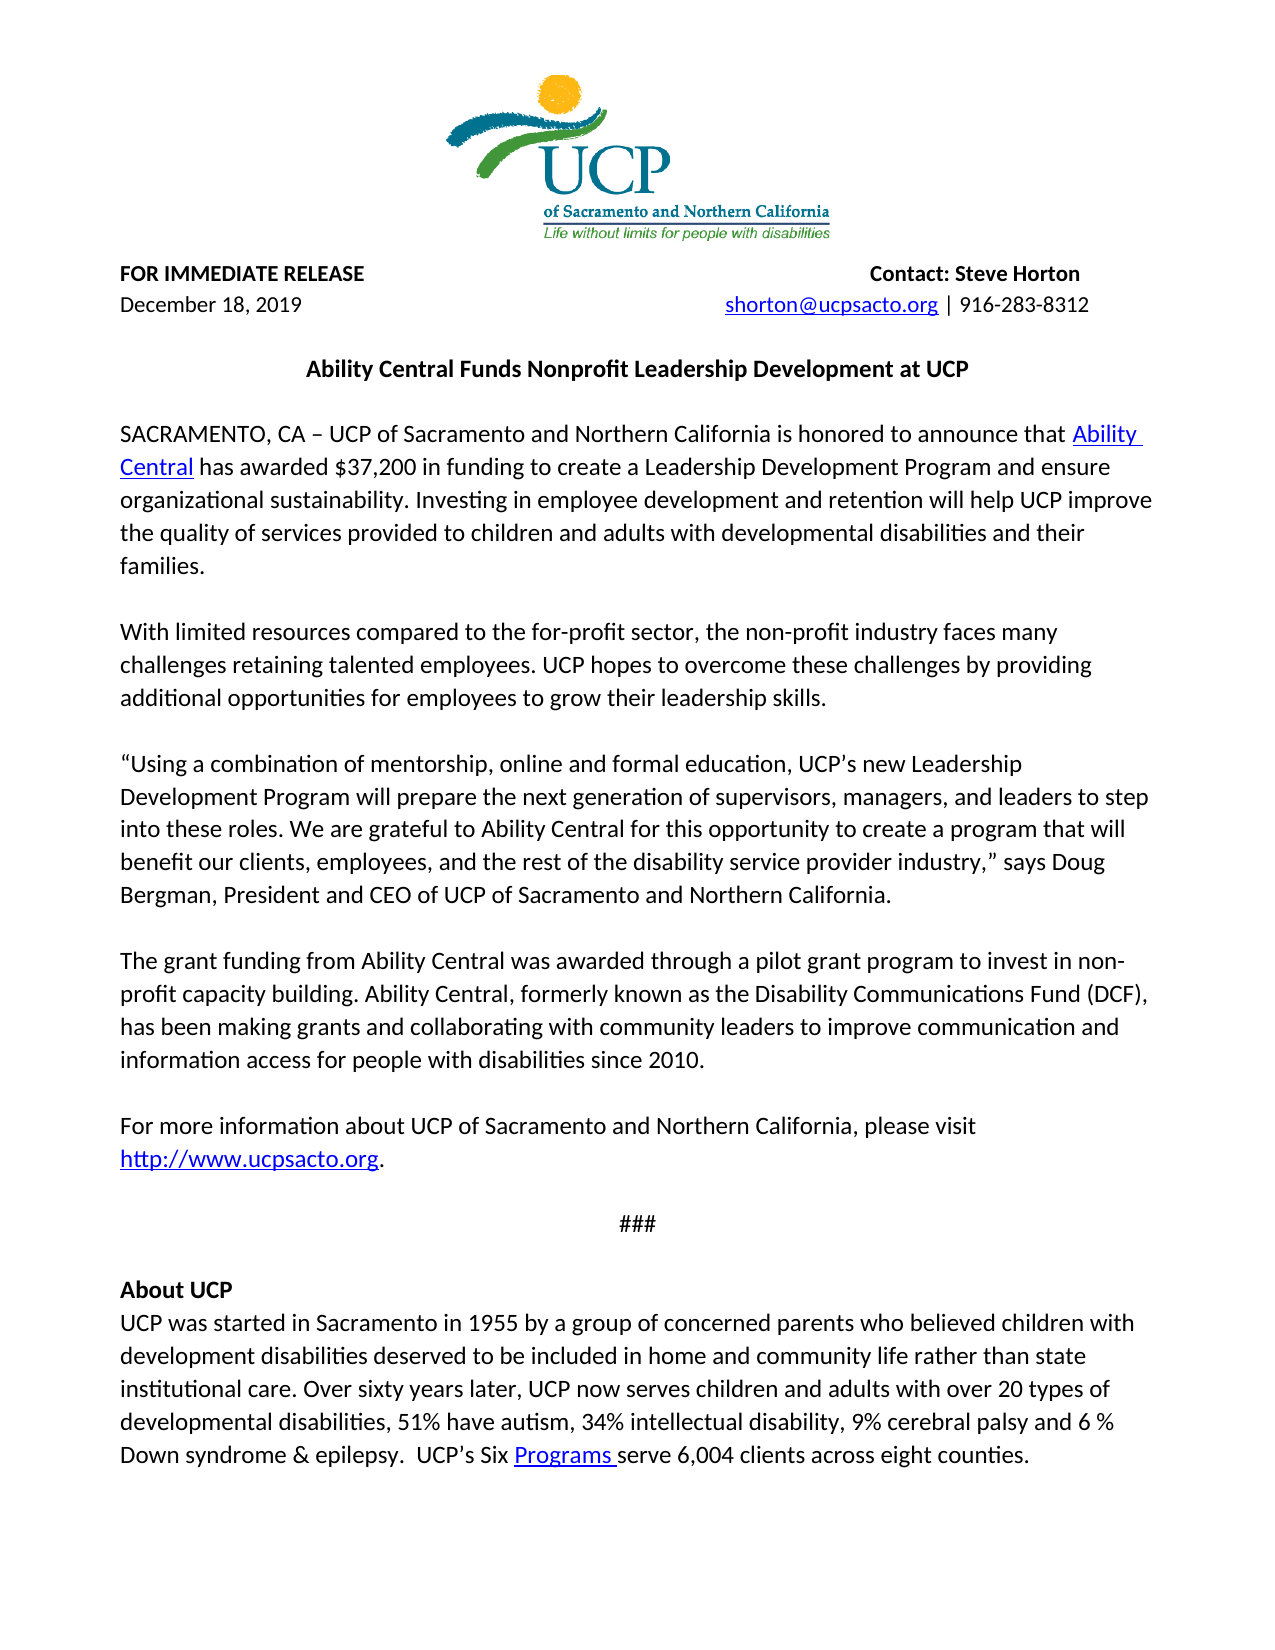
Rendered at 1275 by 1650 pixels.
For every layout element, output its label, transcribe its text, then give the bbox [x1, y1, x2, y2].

picture [445, 75, 830, 241]
text About UCP [120, 1274, 1155, 1305]
text ### [120, 1209, 1155, 1239]
text With limited resources compared to the for-profit sector, the non-profit industry faces many challenges retaining talented employees. UCP hopes to overcome these challenges by providing additional opportunities for employees to grow their leadership skills. [120, 616, 1155, 712]
text UCP was started in Sacramento in 1955 by a group of concerned parents who believed children with development disabilities deserved to be included in home and community life rather than state institutional care. Over sixty years later, UCP now serves children and adults with over 20 types of developmental disabilities, 51% have autism, 34% intellectual disability, 9% cerebral palsy and 6 % Down syndrome & epilepsy. UCP’s Six Programs serve 6,004 clients across eight counties. [120, 1307, 1155, 1469]
text The grant funding from Ability Central was awarded through a pilot grant program to invest in non-profit capacity building. Ability Central, formerly known as the Disability Communications Fund (DCF), has been making grants and collaborating with community leaders to improve communication and information access for people with disabilities since 2010. [120, 945, 1155, 1074]
text “Using a combination of mentorship, online and formal education, UCP’s new Leadership Development Program will prepare the next generation of supervisors, managers, and leaders to step into these roles. We are grateful to Ability Central for this opportunity to create a program that will benefit our clients, employees, and the rest of the disability service provider industry,” says Doug Bergman, President and CEO of UCP of Sacramento and Northern California. [120, 748, 1155, 910]
text Ability Central Funds Nonprofit Leadership Development at UCP [120, 353, 1155, 383]
text December 18, 2019 shorton@ucpsacto.org | 916-283-8312 [120, 290, 1155, 318]
text For more information about UCP of Sacramento and Northern California, please visit http://www.ucpsacto.org. [120, 1110, 1155, 1173]
text SACRAMENTO, CA – UCP of Sacramento and Northern California is honored to announce that Ability Central has awarded $37,200 in funding to create a Leadership Development Program and ensure organizational sustainability. Investing in employee development and retention will help UCP improve the quality of services provided to children and adults with developmental disabilities and their families. [120, 419, 1155, 581]
text FOR IMMEDIATE RELEASE Contact: Steve Horton [120, 259, 1155, 287]
